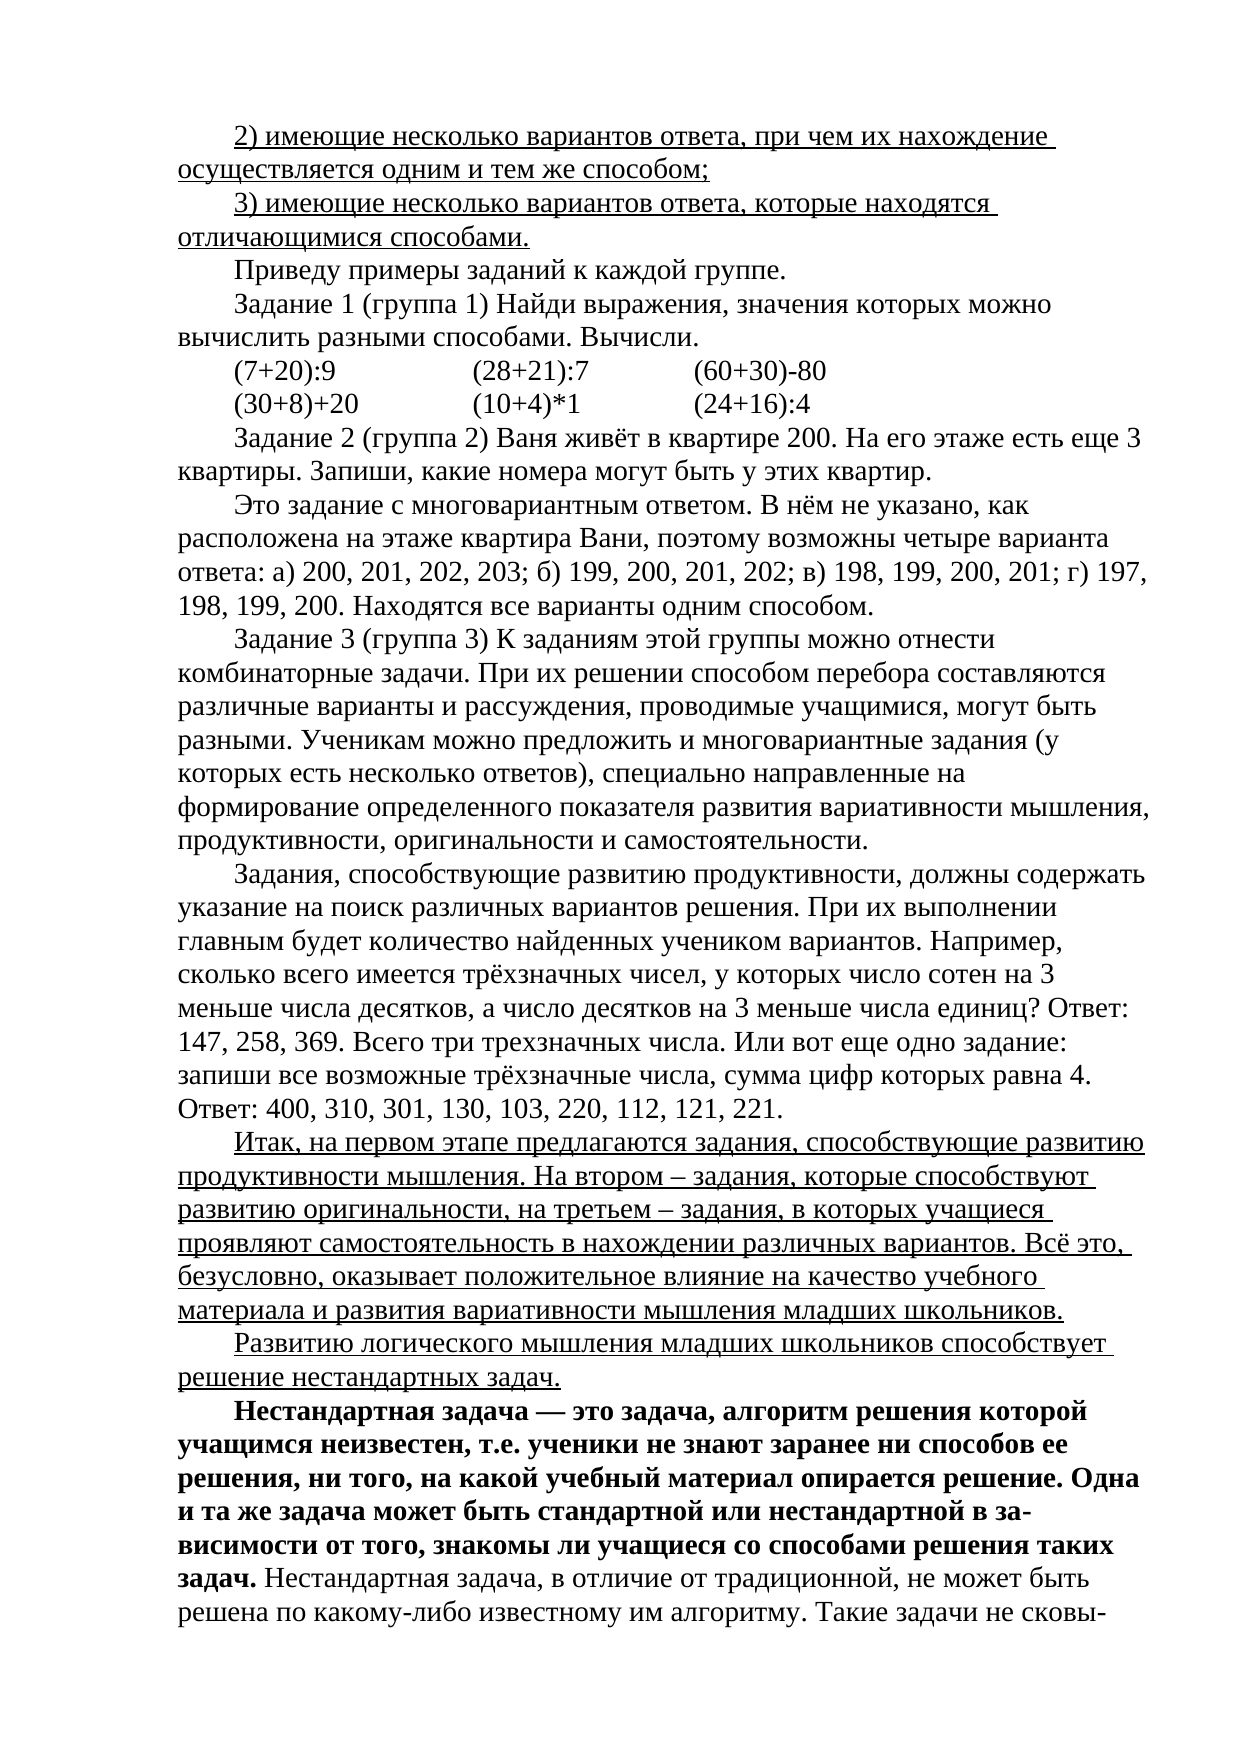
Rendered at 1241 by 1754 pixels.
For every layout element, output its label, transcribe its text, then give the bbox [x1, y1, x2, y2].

text 2) имеющие несколько вариантов ответа, при чем их нахождение осуществляется одним и тем же способом; [177, 118, 1152, 185]
text Задание 2 (группа 2) Ваня живёт в квартире 200. На его этаже есть еще 3 квартиры. Запиши, какие номера могут быть у этих квартир. [177, 420, 1152, 487]
text (30+8)+20 (10+4)*1 (24+16):4 [177, 386, 1152, 420]
text Задание 3 (группа 3) К заданиям этой группы можно отнести комбинаторные задачи. При их решении способом перебора составляются различные варианты и рассуждения, проводимые учащимися, могут быть разными. Ученикам можно предложить и многовариантные задания (у которых есть несколько ответов), специально направленные на формирование определенного показателя развития вариативности мышления, продуктивности, оригинальности и самостоятельности. [177, 621, 1152, 856]
text 3) имеющие несколько вариантов ответа, которые находятся отличающимися способами. [177, 185, 1152, 252]
text (7+20):9 (28+21):7 (60+30)-80 [177, 353, 1152, 386]
text Итак, на первом этапе предлагаются задания, способствующие развитию продуктивности мышления. На втором – задания, которые способствуют развитию оригинальности, на третьем – задания, в которых учащиеся проявляют самостоятельность в нахождении различных вариантов. Всё это, безусловно, оказывает положительное влияние на качество учебного материала и развития вариативности мышления младших школьников. [177, 1124, 1152, 1326]
text Задания, способствующие развитию продуктивности, должны содержать указание на поиск различных вариантов решения. При их выполнении главным будет количество найденных учеником вариантов. Например, сколько всего имеется трёхзначных чисел, у которых число сотен на 3 меньше числа десятков, а число десятков на 3 меньше числа единиц? Ответ: 147, 258, 369. Всего три трехзначных числа. Или вот еще одно задание: запиши все возможные трёхзначные числа, сумма цифр которых равна 4. Ответ: 400, 310, 301, 130, 103, 220, 112, 121, 221. [177, 856, 1152, 1124]
text Это задание с многовариантным ответом. В нём не указано, как расположена на этаже квартира Вани, поэтому возможны четыре варианта ответа: а) 200, 201, 202, 203; б) 199, 200, 201, 202; в) 198, 199, 200, 201; г) 197, 198, 199, 200. Находятся все варианты одним способом. [177, 487, 1152, 621]
text Задание 1 (группа 1) Найди выражения, значения которых можно вычислить разными способами. Вычисли. [177, 286, 1152, 353]
text Приведу примеры заданий к каждой группе. [177, 252, 1152, 286]
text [177, 1393, 1152, 1627]
text Развитию логического мышления младших школьников способствует решение нестандартных задач. [177, 1326, 1152, 1393]
